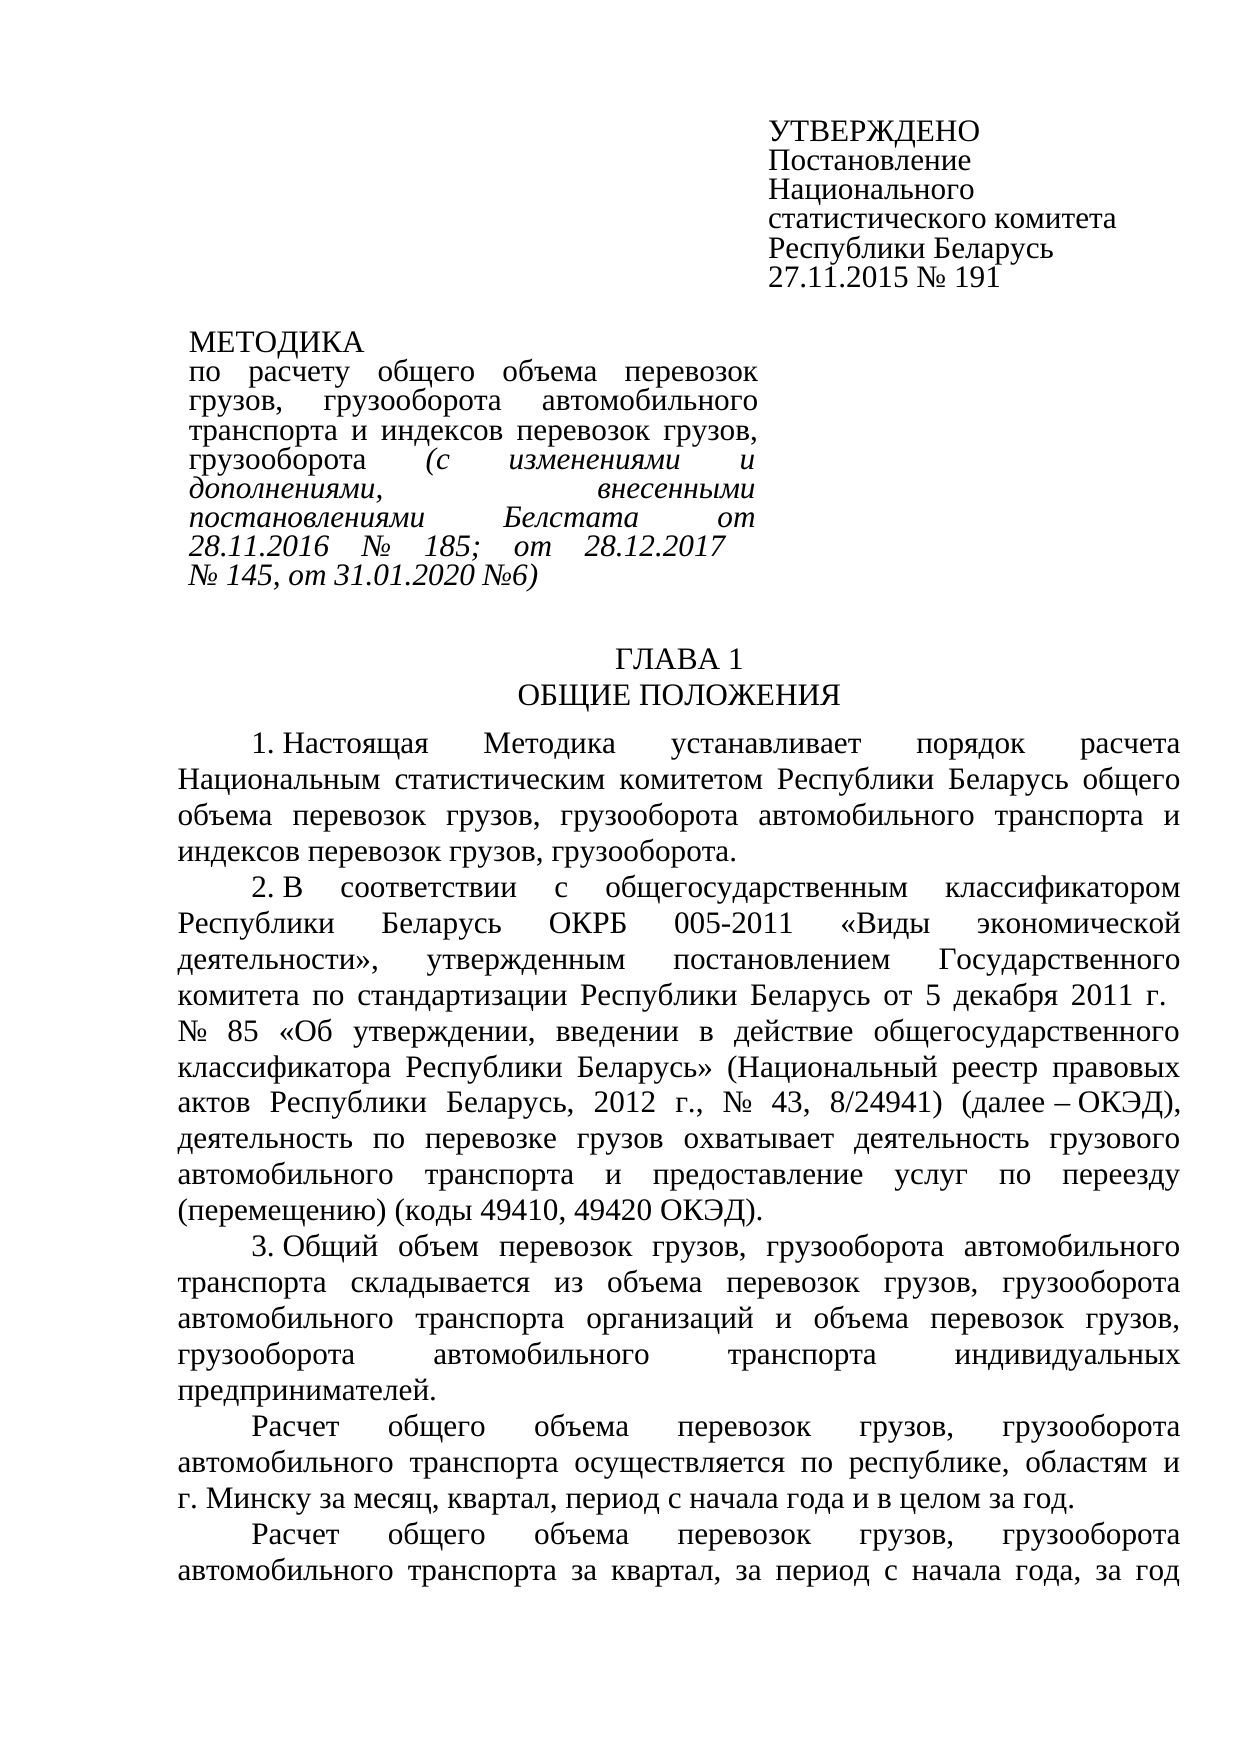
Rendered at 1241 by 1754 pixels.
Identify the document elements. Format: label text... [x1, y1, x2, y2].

text 1. Настоящая Методика устанавливает порядок расчета Национальным статистическим комитетом Республики Беларусь общего объема перевозок грузов, грузооборота автомобильного транспорта и индексов перевозок грузов, грузооборота. [177, 724, 1181, 868]
text Постановление [768, 147, 1181, 176]
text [177, 1515, 1181, 1587]
table_header МЕТОДИКА по расчету общего объема перевозок грузов, грузооборота автомобильного транспорта и индексов перевозок грузов, грузооборота (с изменениями и дополнениями, внесенными постановлениями Белстата от 28.11.2016 № 185; от 28.12.2017 № 145, от 31.01.2020 №6) [177, 329, 770, 592]
subtitle УТВЕРЖДЕНО [768, 118, 1181, 147]
text Расчет общего объема перевозок грузов, грузооборота автомобильного транспорта осуществляется по республике, областям и г. Минску за месяц, квартал, период с начала года и в целом за год. [177, 1407, 1181, 1515]
text 2. В соответствии с общегосударственным классификатором Республики Беларусь ОКРБ 005-2011 «Виды экономической деятельности», утвержденным постановлением Государственного комитета по стандартизации Республики Беларусь от 5 декабря 2011 г. № 85 «Об утверждении, введении в действие общегосударственного классификатора Республики Беларусь» (Национальный реестр правовых актов Республики Беларусь, 2012 г., № 43, 8/24941) (далее – ОКЭД), деятельность по перевозке грузов охватывает деятельность грузового автомобильного транспорта и предоставление услуг по переезду (перемещению) (коды 49410, 49420 ОКЭД). [177, 868, 1181, 1227]
text Национального статистического комитета Республики Беларусь [768, 176, 1181, 264]
text 27.11.2015 № 191 [768, 264, 1181, 293]
text ГЛАВА 1 ОБЩИЕ ПОЛОЖЕНИЯ [177, 640, 1181, 712]
text 3. Общий объем перевозок грузов, грузооборота автомобильного транспорта складывается из объема перевозок грузов, грузооборота автомобильного транспорта организаций и объема перевозок грузов, грузооборота автомобильного транспорта индивидуальных предпринимателей. [177, 1227, 1181, 1407]
